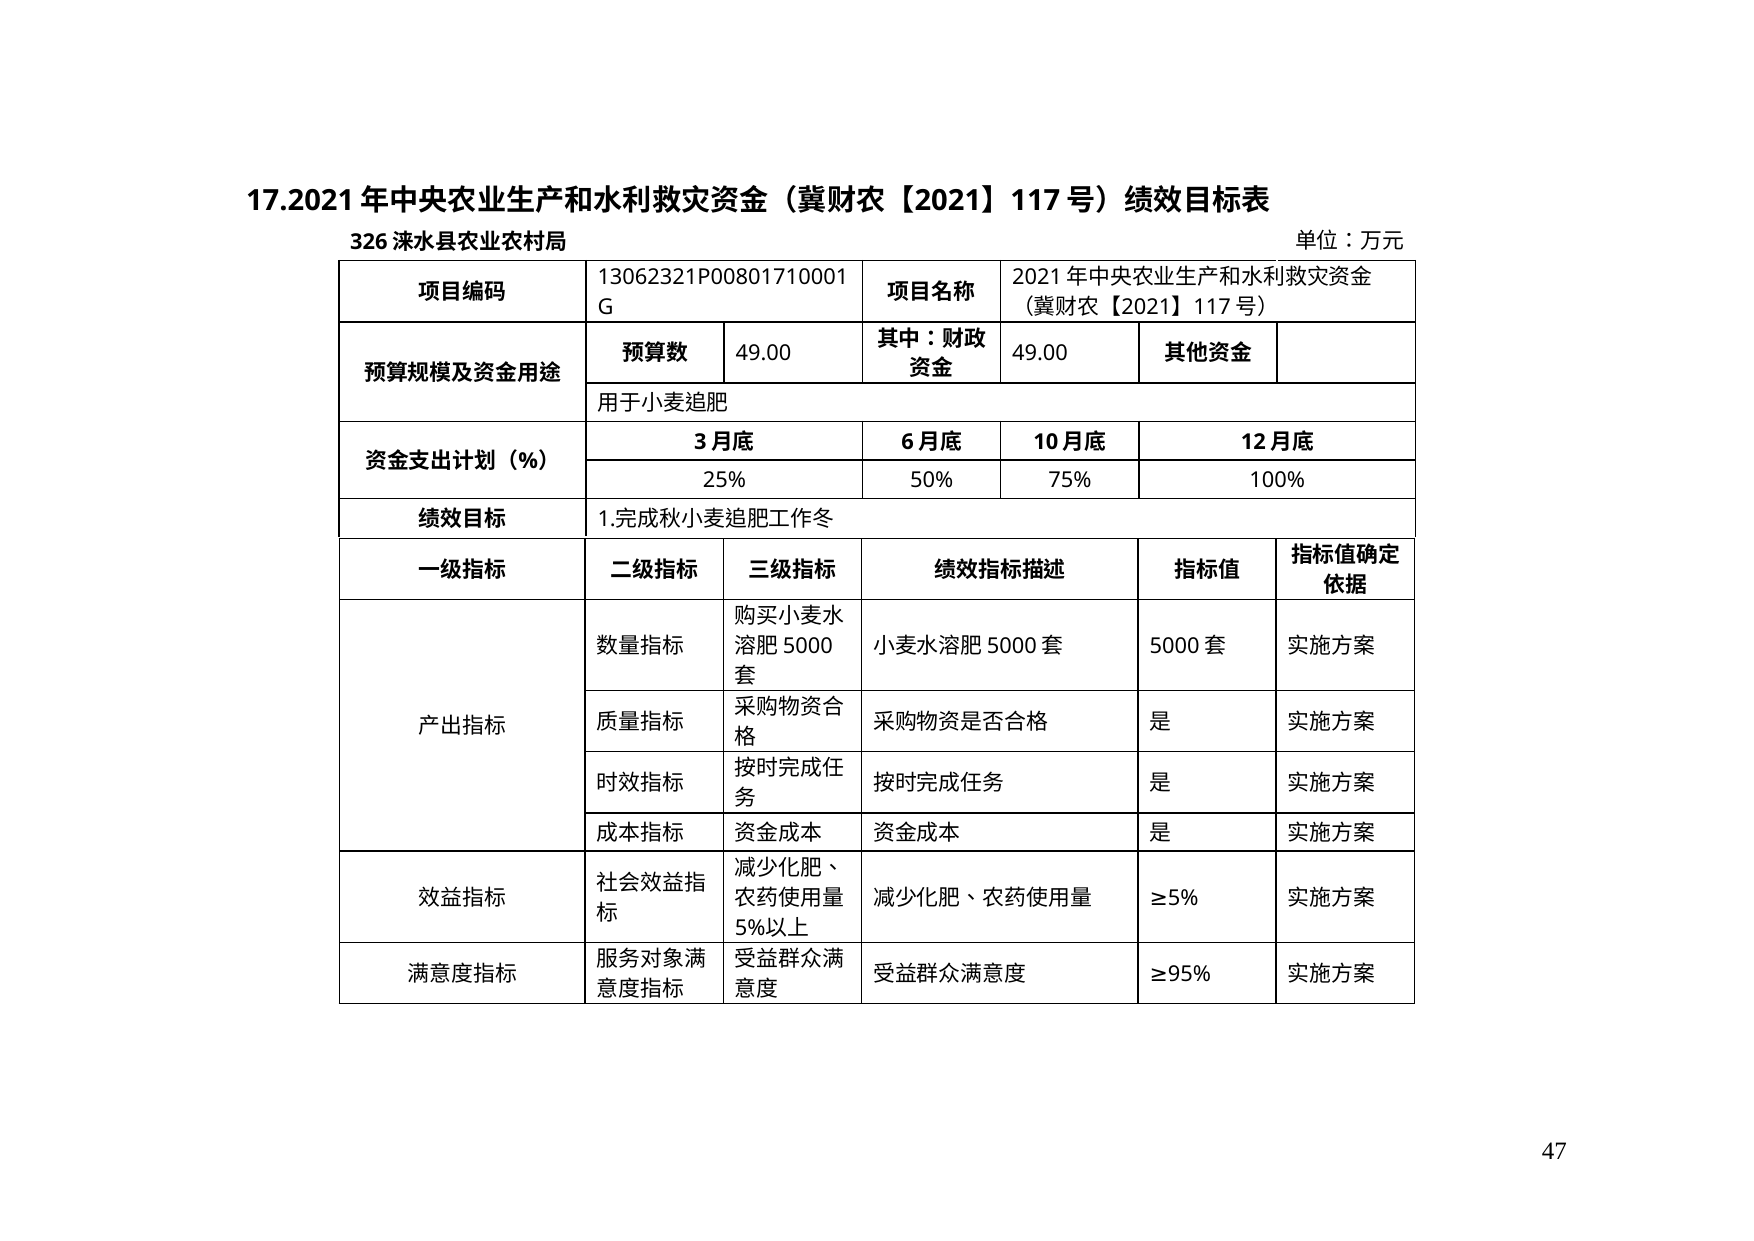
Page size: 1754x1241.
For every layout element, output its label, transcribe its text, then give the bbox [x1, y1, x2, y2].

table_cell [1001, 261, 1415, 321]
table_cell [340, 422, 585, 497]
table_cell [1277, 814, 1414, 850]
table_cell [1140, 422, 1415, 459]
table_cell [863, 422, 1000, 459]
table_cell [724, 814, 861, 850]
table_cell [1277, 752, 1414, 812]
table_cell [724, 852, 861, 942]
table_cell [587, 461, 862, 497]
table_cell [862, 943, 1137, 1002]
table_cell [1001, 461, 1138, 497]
text 17.2021年中央农业生产和水利救灾资金（冀财农【2021】117号）绩效目标表 [187, 179, 1566, 218]
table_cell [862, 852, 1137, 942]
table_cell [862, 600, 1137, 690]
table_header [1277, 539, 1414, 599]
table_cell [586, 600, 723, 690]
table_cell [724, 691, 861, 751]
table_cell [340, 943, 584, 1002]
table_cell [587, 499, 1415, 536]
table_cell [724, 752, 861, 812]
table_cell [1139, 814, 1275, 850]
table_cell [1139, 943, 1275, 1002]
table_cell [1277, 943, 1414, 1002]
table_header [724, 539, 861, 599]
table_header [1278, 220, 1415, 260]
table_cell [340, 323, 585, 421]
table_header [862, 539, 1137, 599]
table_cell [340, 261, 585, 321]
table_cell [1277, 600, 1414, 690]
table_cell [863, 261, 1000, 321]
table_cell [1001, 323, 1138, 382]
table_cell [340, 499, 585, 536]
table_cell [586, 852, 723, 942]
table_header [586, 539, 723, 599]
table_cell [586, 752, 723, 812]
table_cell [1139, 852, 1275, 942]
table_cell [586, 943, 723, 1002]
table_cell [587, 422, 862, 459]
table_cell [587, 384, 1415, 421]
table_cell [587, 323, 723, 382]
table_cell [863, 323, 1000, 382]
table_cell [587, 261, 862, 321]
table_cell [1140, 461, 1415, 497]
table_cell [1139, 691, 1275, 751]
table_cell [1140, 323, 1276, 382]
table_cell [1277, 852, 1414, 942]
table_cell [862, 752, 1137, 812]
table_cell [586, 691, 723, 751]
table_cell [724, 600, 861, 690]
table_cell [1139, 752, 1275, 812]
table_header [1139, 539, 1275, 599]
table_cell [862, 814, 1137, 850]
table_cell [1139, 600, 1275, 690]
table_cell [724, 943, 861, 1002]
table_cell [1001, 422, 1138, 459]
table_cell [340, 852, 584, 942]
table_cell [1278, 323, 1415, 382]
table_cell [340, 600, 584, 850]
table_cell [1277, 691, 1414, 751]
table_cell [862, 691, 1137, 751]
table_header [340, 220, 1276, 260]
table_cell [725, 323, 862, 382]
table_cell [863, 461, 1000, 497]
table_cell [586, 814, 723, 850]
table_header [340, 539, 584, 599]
